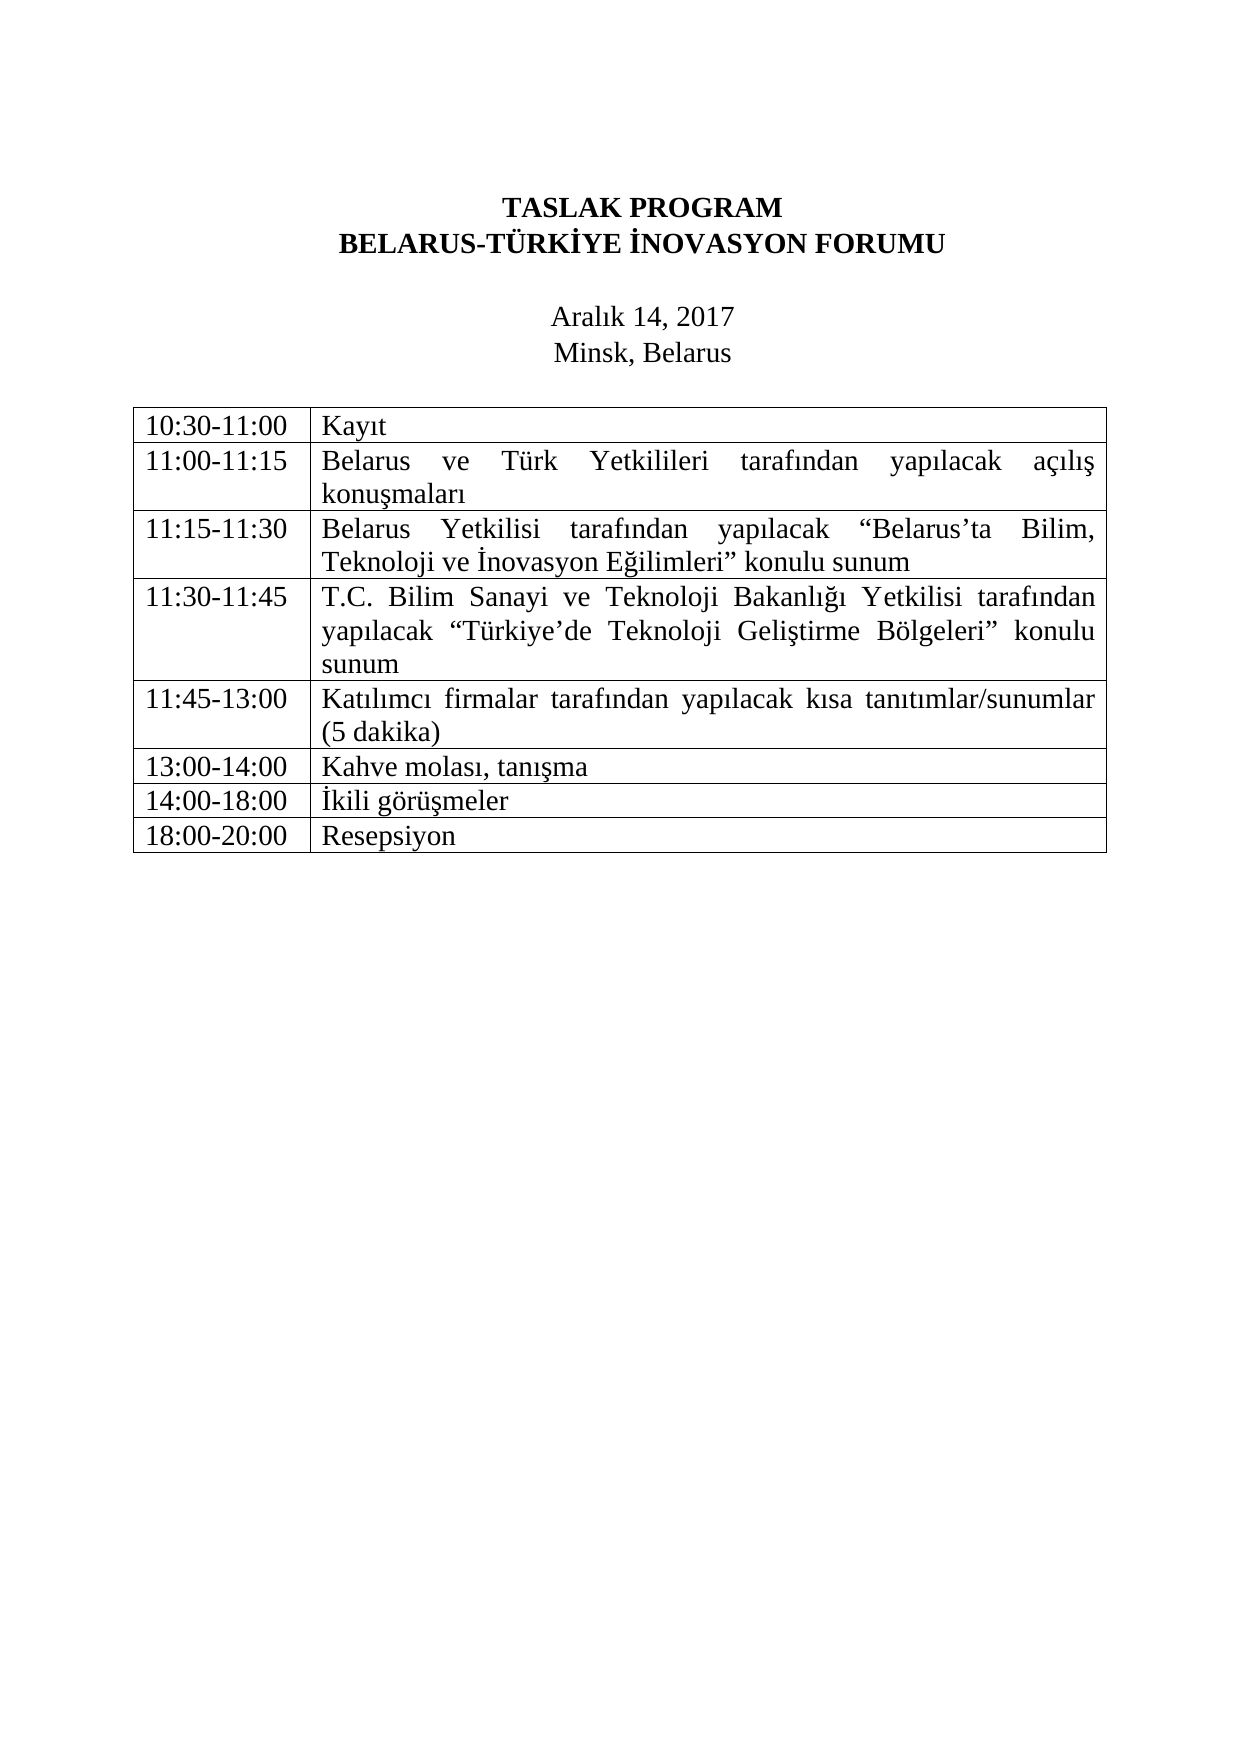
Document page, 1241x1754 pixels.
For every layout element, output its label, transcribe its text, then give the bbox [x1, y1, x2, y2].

table_cell 13:00-14:00 [134, 749, 310, 782]
text Minsk, Belarus [133, 335, 1152, 368]
table_cell Katılımcı firmalar tarafından yapılacak kısa tanıtımlar/sunumlar (5 dakika) [311, 681, 1106, 748]
table_cell T.C. Bilim Sanayi ve Teknoloji Bakanlığı Yetkilisi tarafından yapılacak “Türkiye’de Teknoloji Geliştirme Bölgeleri” konulu sunum [311, 579, 1106, 680]
table_cell 11:15-11:30 [134, 511, 310, 578]
table_cell Kahve molası, tanışma [311, 749, 1106, 782]
table_header Kayıt [311, 408, 1106, 442]
text Aralık 14, 2017 [133, 299, 1152, 332]
table_cell Belarus ve Türk Yetkilileri tarafından yapılacak açılış konuşmaları [311, 443, 1106, 510]
table_cell 14:00-18:00 [134, 784, 310, 817]
table_header 10:30-11:00 [134, 408, 310, 442]
table_cell 18:00-20:00 [134, 818, 310, 852]
text BELARUS-TÜRKİYE İNOVASYON FORUMU [133, 227, 1152, 260]
table_cell 11:30-11:45 [134, 579, 310, 680]
table_cell İkili görüşmeler [311, 784, 1106, 817]
text TASLAK PROGRAM [133, 190, 1152, 224]
table_cell Belarus Yetkilisi tarafından yapılacak “Belarus’ta Bilim, Teknoloji ve İnovasyon Eğilimleri” konulu sunum [311, 511, 1106, 578]
table_cell 11:45-13:00 [134, 681, 310, 748]
table_cell Resepsiyon [311, 818, 1106, 852]
table_cell 11:00-11:15 [134, 443, 310, 510]
